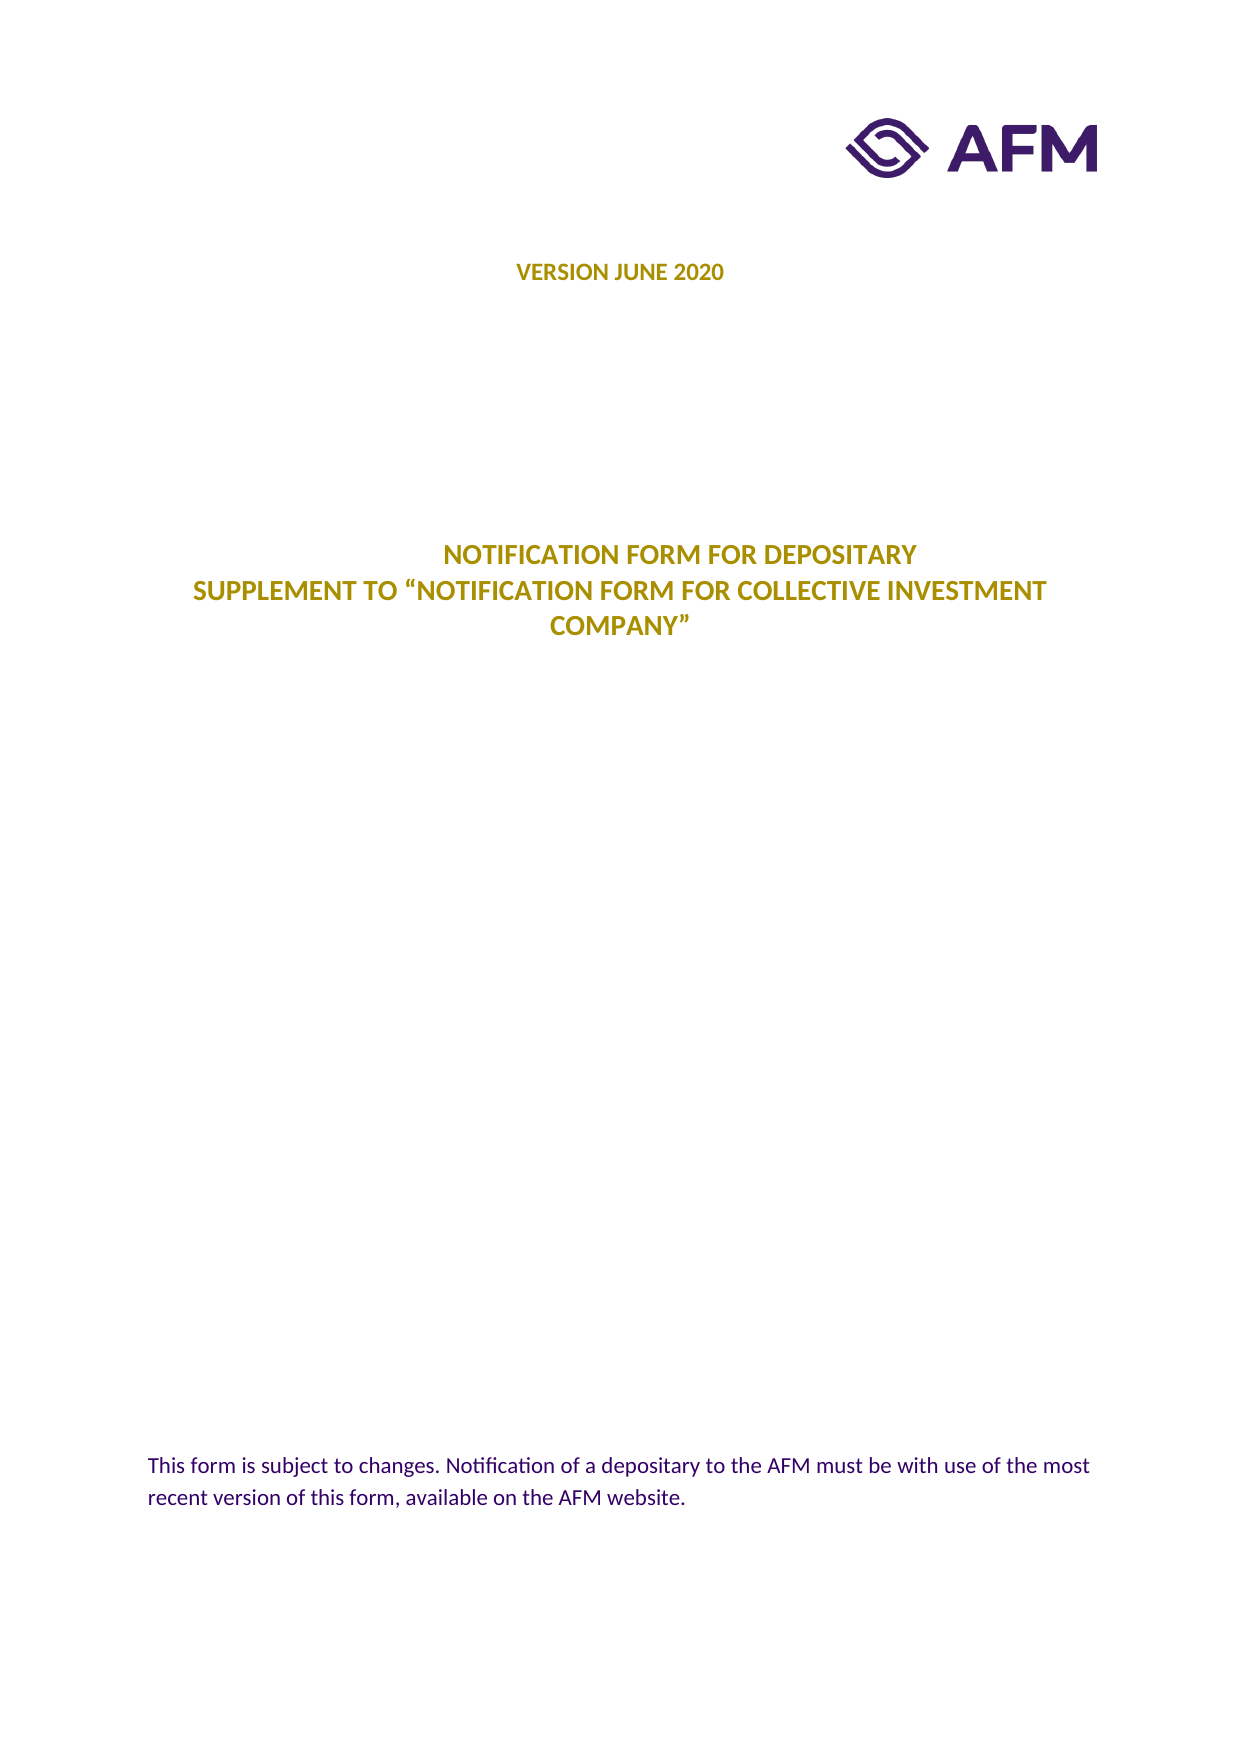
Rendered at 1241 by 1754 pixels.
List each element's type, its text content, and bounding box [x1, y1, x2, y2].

text SUPPLEMENT TO “NOTIFICATION FORM FOR COLLECTIVE INVESTMENT COMPANY” [148, 572, 1093, 643]
picture [844, 118, 1098, 178]
text NOTIFICATION FORM FOR DEPOSITARY [369, 536, 1093, 572]
text VERSION JUNE 2020 [148, 256, 1093, 287]
text This form is subject to changes. Notification of a depositary to the AFM must be with use of the most recent version of this form, available on the AFM website. [148, 1451, 1093, 1511]
